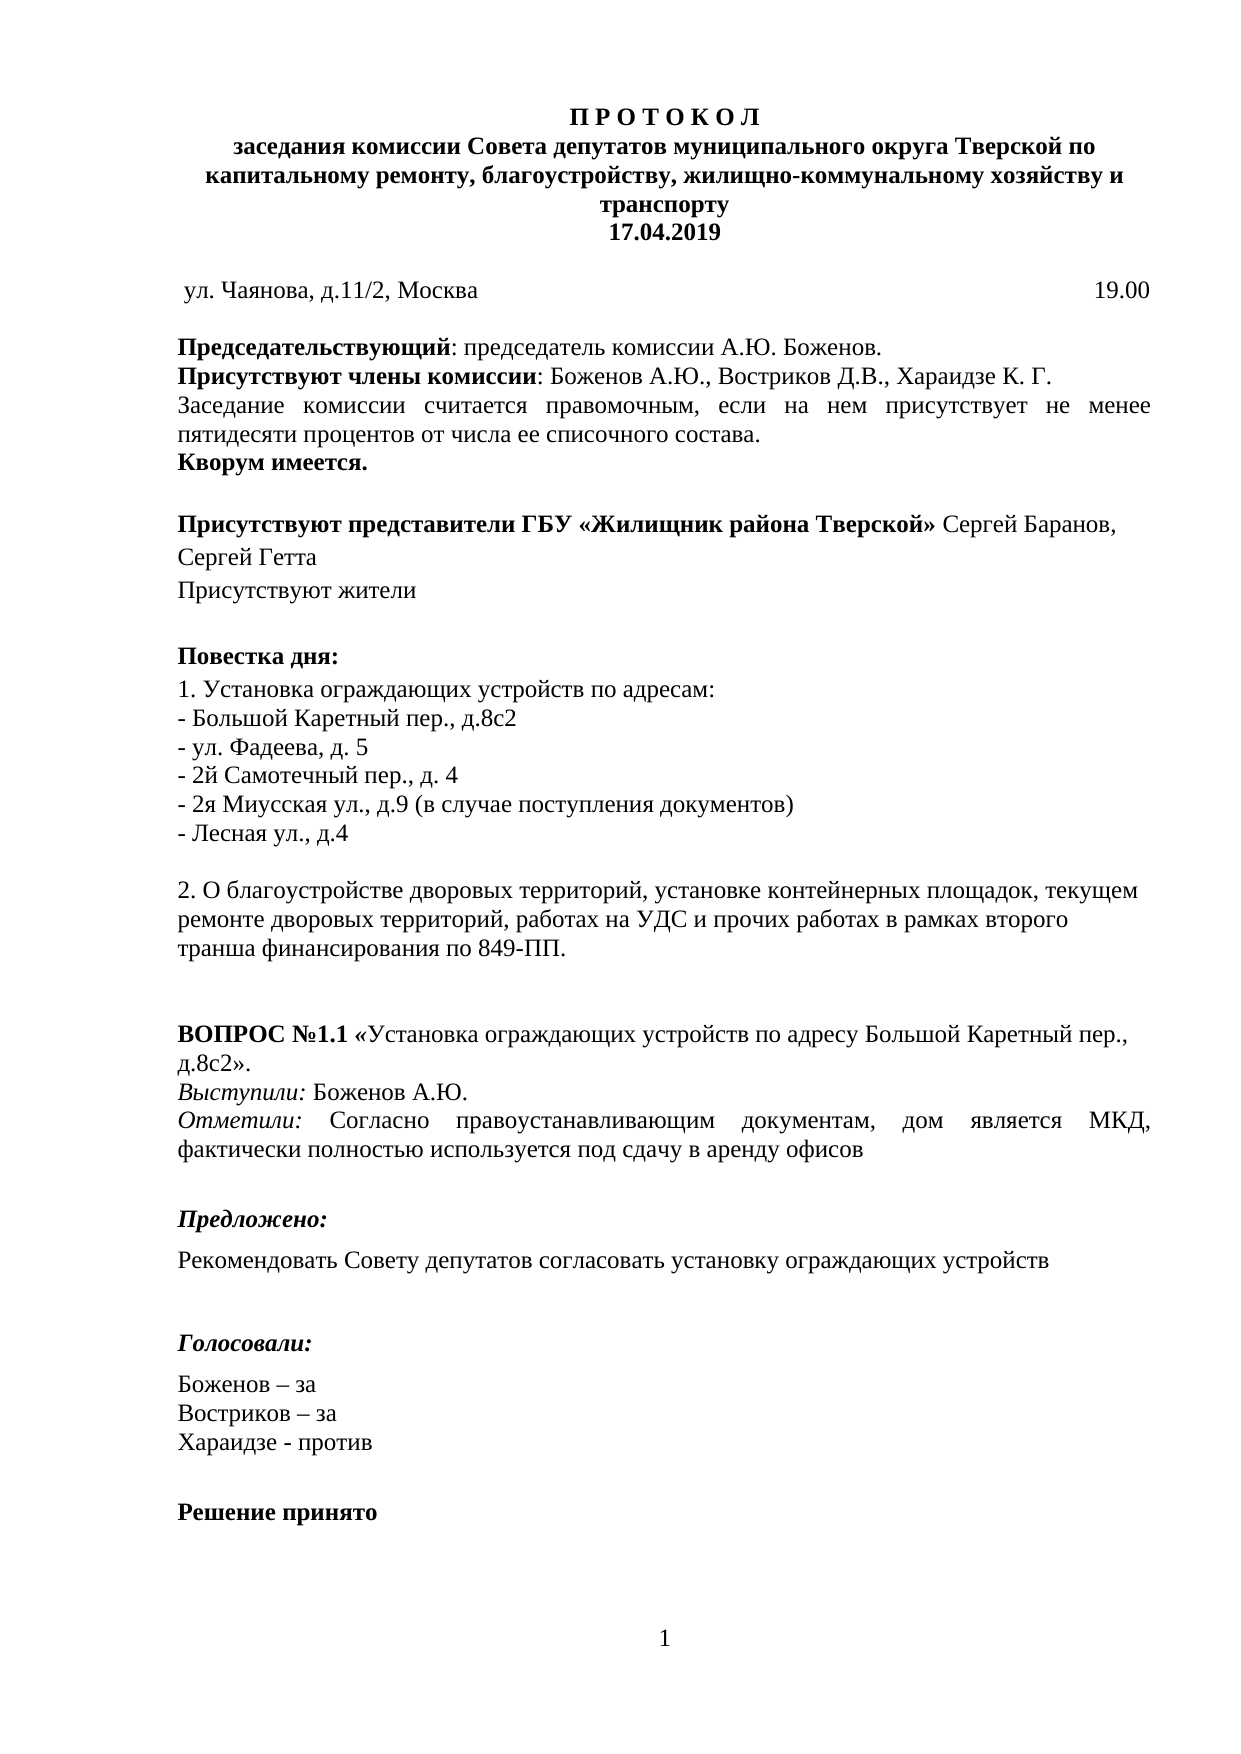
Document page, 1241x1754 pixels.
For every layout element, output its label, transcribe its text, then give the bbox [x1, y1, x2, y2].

text Голосовали: [177, 1328, 1152, 1357]
text Рекомендовать Совету депутатов согласовать установку ограждающих устройств [177, 1246, 1152, 1274]
text Заседание комиссии считается правомочным, если на нем присутствует не менее пятидесяти процентов от числа ее списочного состава. [177, 390, 1152, 447]
text Решение принято [177, 1497, 1152, 1526]
text Председательствующий: председатель комиссии А.Ю. Боженов. [177, 332, 1152, 361]
text Кворум имеется. [177, 447, 1152, 476]
text Присутствуют жители [177, 575, 1152, 604]
text Выступили: Боженов А.Ю. [177, 1077, 1152, 1106]
text Повестка дня: [177, 641, 1152, 670]
text ВОПРОС №1.1 «Установка ограждающих устройств по адресу Большой Каретный пер., д.8с2». [177, 1019, 1152, 1077]
text 17.04.2019 [177, 217, 1152, 246]
text Присутствуют члены комиссии: Боженов А.Ю., Востриков Д.В., Хараидзе К. Г. [177, 361, 1152, 390]
text 1. Установка ограждающих устройств по адресам: [177, 674, 1152, 703]
text 2. О благоустройстве дворовых территорий, установке контейнерных площадок, текущем ремонте дворовых территорий, работах на УДС и прочих работах в рамках второго транша финансирования по 849-ПП. [177, 876, 1152, 962]
text Предложено: [177, 1204, 1152, 1233]
text капитальному ремонту, благоустройству, жилищно-коммунальному хозяйству и транспорту [177, 160, 1152, 217]
text П Р О Т О К О Л [177, 102, 1152, 131]
text ул. Чаянова, д.11/2, Москва 19.00 [177, 275, 1152, 304]
text Боженов – за Востриков – за Хараидзе - против [177, 1369, 1152, 1484]
text Присутствуют представители ГБУ «Жилищник района Тверской» Сергей Баранов, Сергей Гетта [177, 509, 1152, 571]
text - ул. Фадеева, д. 5 [177, 732, 1152, 761]
text Отметили: Согласно правоустанавливающим документам, дом является МКД, фактически полностью используется под сдачу в аренду офисов [177, 1106, 1152, 1163]
text - 2я Миусская ул., д.9 (в случае поступления документов) [177, 789, 1152, 818]
text заседания комиссии Совета депутатов муниципального округа Тверской по [177, 131, 1152, 160]
text - 2й Самотечный пер., д. 4 [177, 761, 1152, 789]
text - Лесная ул., д.4 [177, 818, 1152, 847]
text - Большой Каретный пер., д.8с2 [177, 703, 1152, 732]
